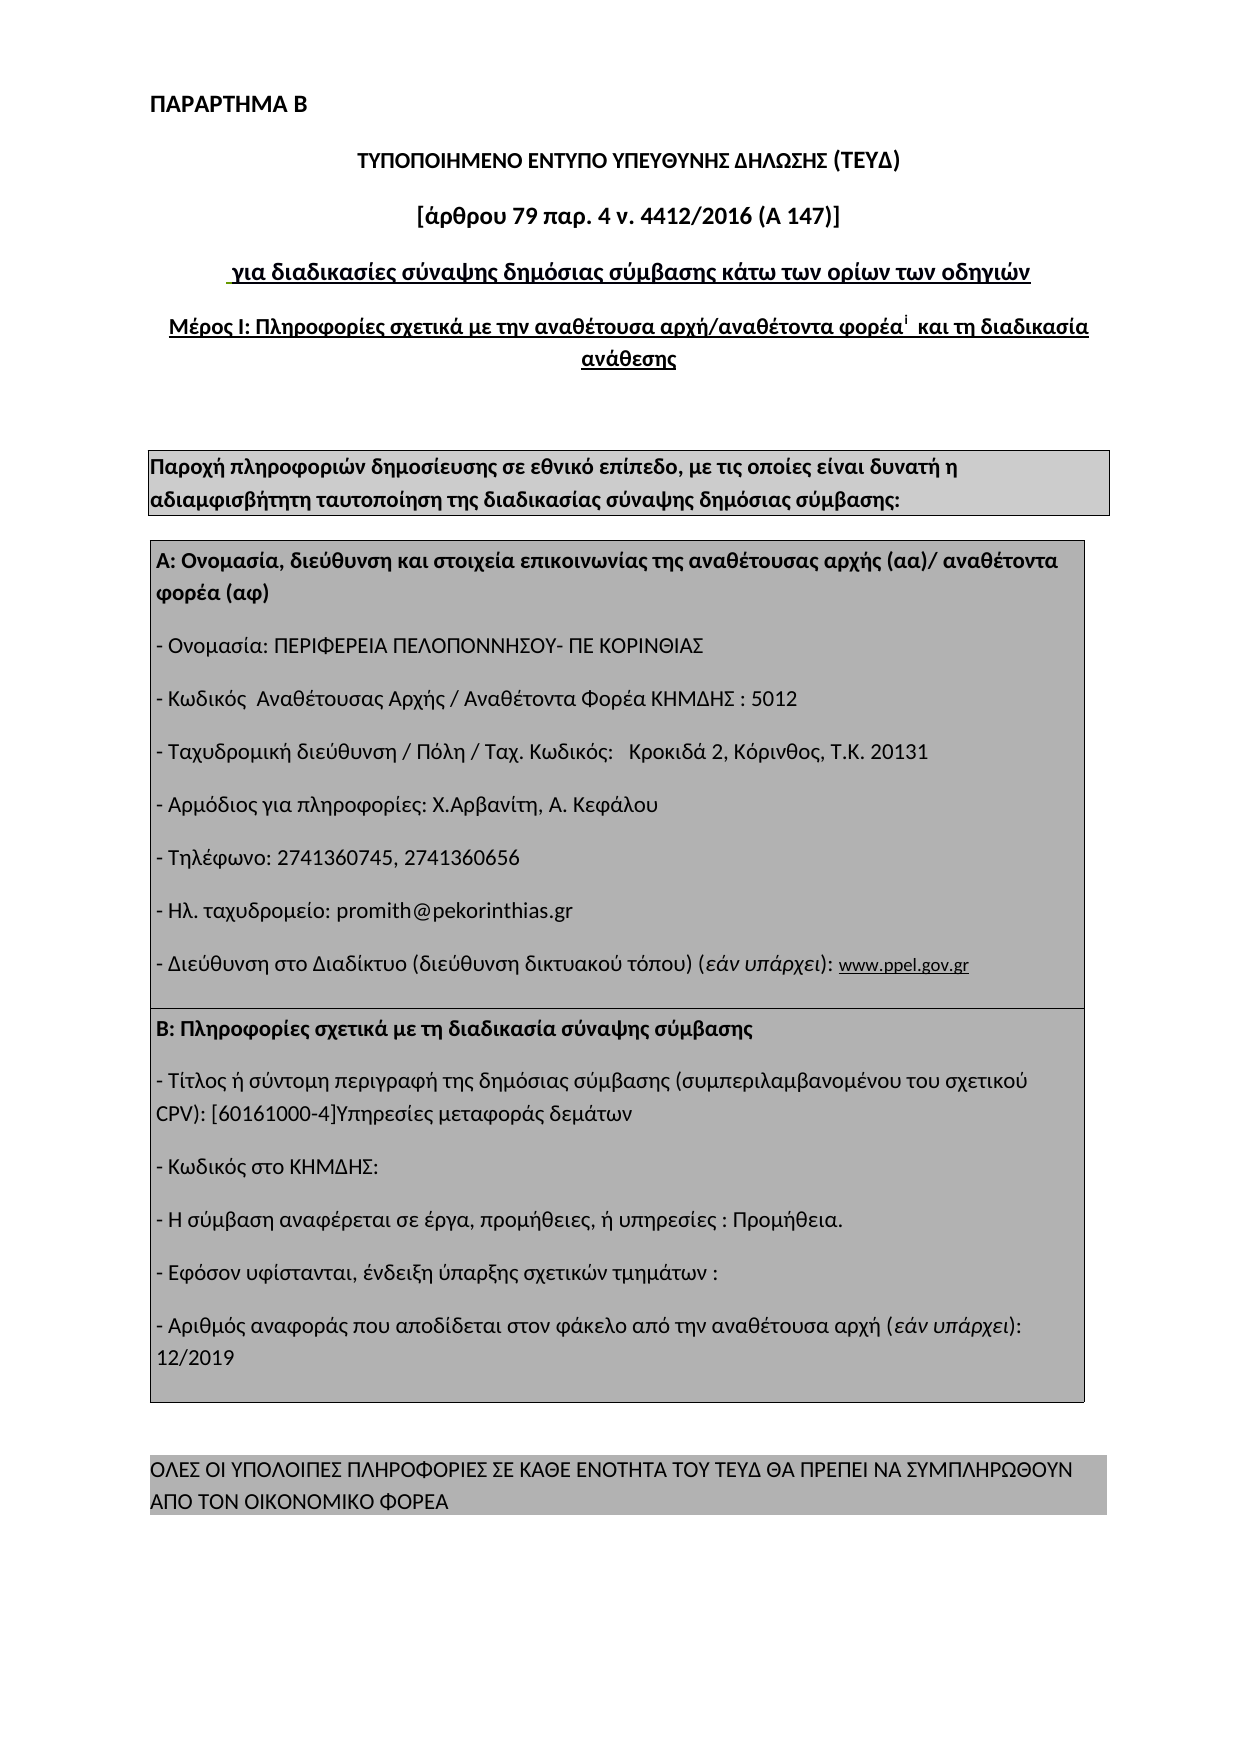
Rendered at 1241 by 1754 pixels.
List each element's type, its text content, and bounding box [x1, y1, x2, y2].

text Παροχή πληροφοριών δημοσίευσης σε εθνικό επίπεδο, με τις οποίες είναι δυνατή η αδιαμφισβήτητη ταυτοποίηση της διαδικασίας σύναψης δημόσιας σύμβασης: [149, 451, 1109, 515]
text Μέρος Ι: Πληροφορίες σχετικά με την αναθέτουσα αρχή/αναθέτοντα φορέα και τη διαδικασία ανάθεσης [150, 312, 1107, 372]
table_header Α: Ονομασία, διεύθυνση και στοιχεία επικοινωνίας της αναθέτουσας αρχής (αα)/ αναθέτοντα φορέα (αφ) - Ονομασία: ΠΕΡΙΦΕΡΕΙΑ ΠΕΛΟΠΟΝΝΗΣΟΥ- ΠΕ ΚΟΡΙΝΘΙΑΣ - Κωδικός Αναθέτουσας Αρχής / Αναθέτοντα Φορέα ΚΗΜΔΗΣ : 5012 - Ταχυδρομική διεύθυνση / Πόλη / Ταχ. Κωδικός: Κροκιδά 2, Κόρινθος, Τ.Κ. 20131 - Αρμόδιος για πληροφορίες: Χ.Αρβανίτη, Α. Κεφάλου - Τηλέφωνο: 2741360745, 2741360656 - Ηλ. ταχυδρομείο: promith@pekorinthias.gr - Διεύθυνση στο Διαδίκτυο (διεύθυνση δικτυακού τόπου) (εάν υπάρχει): www.ppel.gov.gr [151, 541, 1084, 1008]
table_cell Β: Πληροφορίες σχετικά με τη διαδικασία σύναψης σύμβασης - Τίτλος ή σύντομη περιγραφή της δημόσιας σύμβασης (συμπεριλαμβανομένου του σχετικού CPV): [60161000-4]Υπηρεσίες μεταφοράς δεμάτων - Κωδικός στο ΚΗΜΔΗΣ: - Η σύμβαση αναφέρεται σε έργα, προμήθειες, ή υπηρεσίες : Προμήθεια. - Εφόσον υφίστανται, ένδειξη ύπαρξης σχετικών τμημάτων : - Αριθμός αναφοράς που αποδίδεται στον φάκελο από την αναθέτουσα αρχή (εάν υπάρχει): 12/2019 [151, 1009, 1084, 1402]
text [άρθρου 79 παρ. 4 ν. 4412/2016 (Α 147)] [150, 200, 1107, 231]
text ΤΥΠΟΠΟΙΗΜΕΝΟ ΕΝΤΥΠΟ ΥΠΕΥΘΥΝΗΣ ΔΗΛΩΣΗΣ (TEΥΔ) [150, 144, 1107, 175]
text ΟΛΕΣ ΟΙ ΥΠΟΛΟΙΠΕΣ ΠΛΗΡΟΦΟΡΙΕΣ ΣΕ ΚΑΘΕ ΕΝΟΤΗΤΑ ΤΟΥ ΤΕΥΔ ΘΑ ΠΡΕΠΕΙ ΝΑ ΣΥΜΠΛΗΡΩΘΟΥΝ ΑΠΟ ΤΟΝ ΟΙΚΟΝΟΜΙΚΟ ΦΟΡΕΑ [150, 1455, 1107, 1515]
text ΠΑΡΑΡΤΗΜΑ Β [150, 89, 1107, 119]
text για διαδικασίες σύναψης δημόσιας σύμβασης κάτω των ορίων των οδηγιών [150, 256, 1107, 287]
